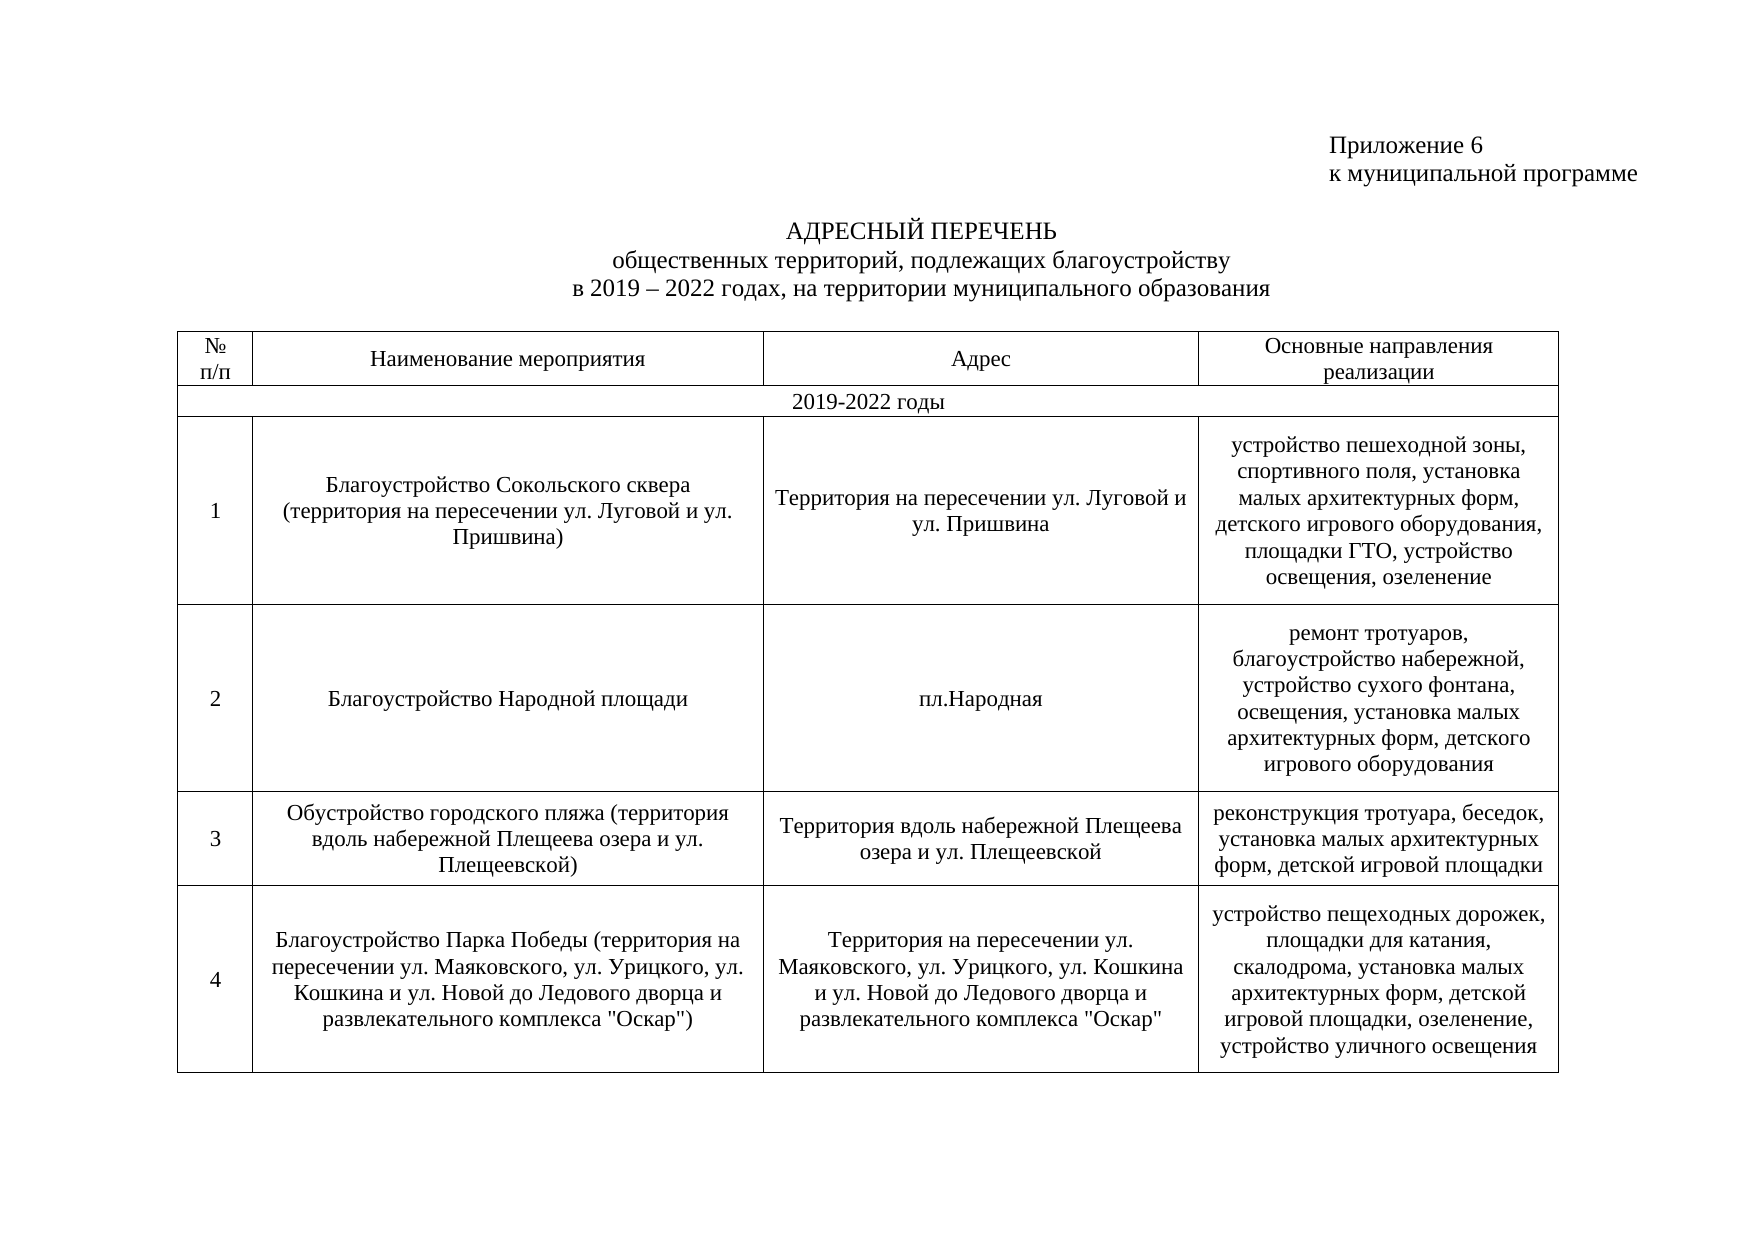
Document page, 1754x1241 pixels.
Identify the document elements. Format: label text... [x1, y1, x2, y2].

table_cell устройство пешеходной зоны, спортивного поля, установка малых архитектурных форм, детского игрового оборудования, площадки ГТО, устройство освещения, озеленение [1199, 417, 1558, 603]
table_cell Благоустройство Народной площади [253, 605, 763, 791]
text к муниципальной программе [1329, 158, 1665, 187]
table_cell 1 [178, 417, 252, 603]
table_cell 4 [178, 886, 252, 1072]
table_cell Благоустройство Парка Победы (территория на пересечении ул. Маяковского, ул. Урицкого, ул. Кошкина и ул. Новой до Ледового дворца и развлекательного комплекса "Оскар") [253, 886, 763, 1072]
table_cell реконструкция тротуара, беседок, установка малых архитектурных форм, детской игровой площадки [1199, 792, 1558, 885]
table_cell Территория на пересечении ул. Маяковского, ул. Урицкого, ул. Кошкина и ул. Новой до Ледового дворца и развлекательного комплекса "Оскар" [764, 886, 1198, 1072]
table_cell Территория вдоль набережной Плещеева озера и ул. Плещеевской [764, 792, 1198, 885]
table_cell 3 [178, 792, 252, 885]
text Приложение 6 [1329, 130, 1665, 158]
table_header № п/п [178, 332, 252, 385]
table_header Адрес [764, 332, 1198, 385]
text общественных территорий, подлежащих благоустройству [177, 245, 1665, 273]
table_header Основные направления реализации [1199, 332, 1558, 385]
table_cell 2 [178, 605, 252, 791]
table_cell устройство пещеходных дорожек, площадки для катания, скалодрома, установка малых архитектурных форм, детской игровой площадки, озеленение, устройство уличного освещения [1199, 886, 1558, 1072]
table_cell Обустройство городского пляжа (территория вдоль набережной Плещеева озера и ул. Плещеевской) [253, 792, 763, 885]
table_header Наименование мероприятия [253, 332, 763, 385]
text АДРЕСНЫЙ ПЕРЕЧЕНЬ [177, 216, 1665, 245]
table_cell пл.Народная [764, 605, 1198, 791]
table_cell Благоустройство Сокольского сквера (территория на пересечении ул. Луговой и ул. Пришвина) [253, 417, 763, 603]
table_cell ремонт тротуаров, благоустройство набережной, устройство сухого фонтана, освещения, установка малых архитектурных форм, детского игрового оборудования [1199, 605, 1558, 791]
table_cell Территория на пересечении ул. Луговой и ул. Пришвина [764, 417, 1198, 603]
table_cell 2019-2022 годы [178, 386, 1558, 416]
text в 2019 – 2022 годах, на территории муниципального образования [177, 273, 1665, 302]
